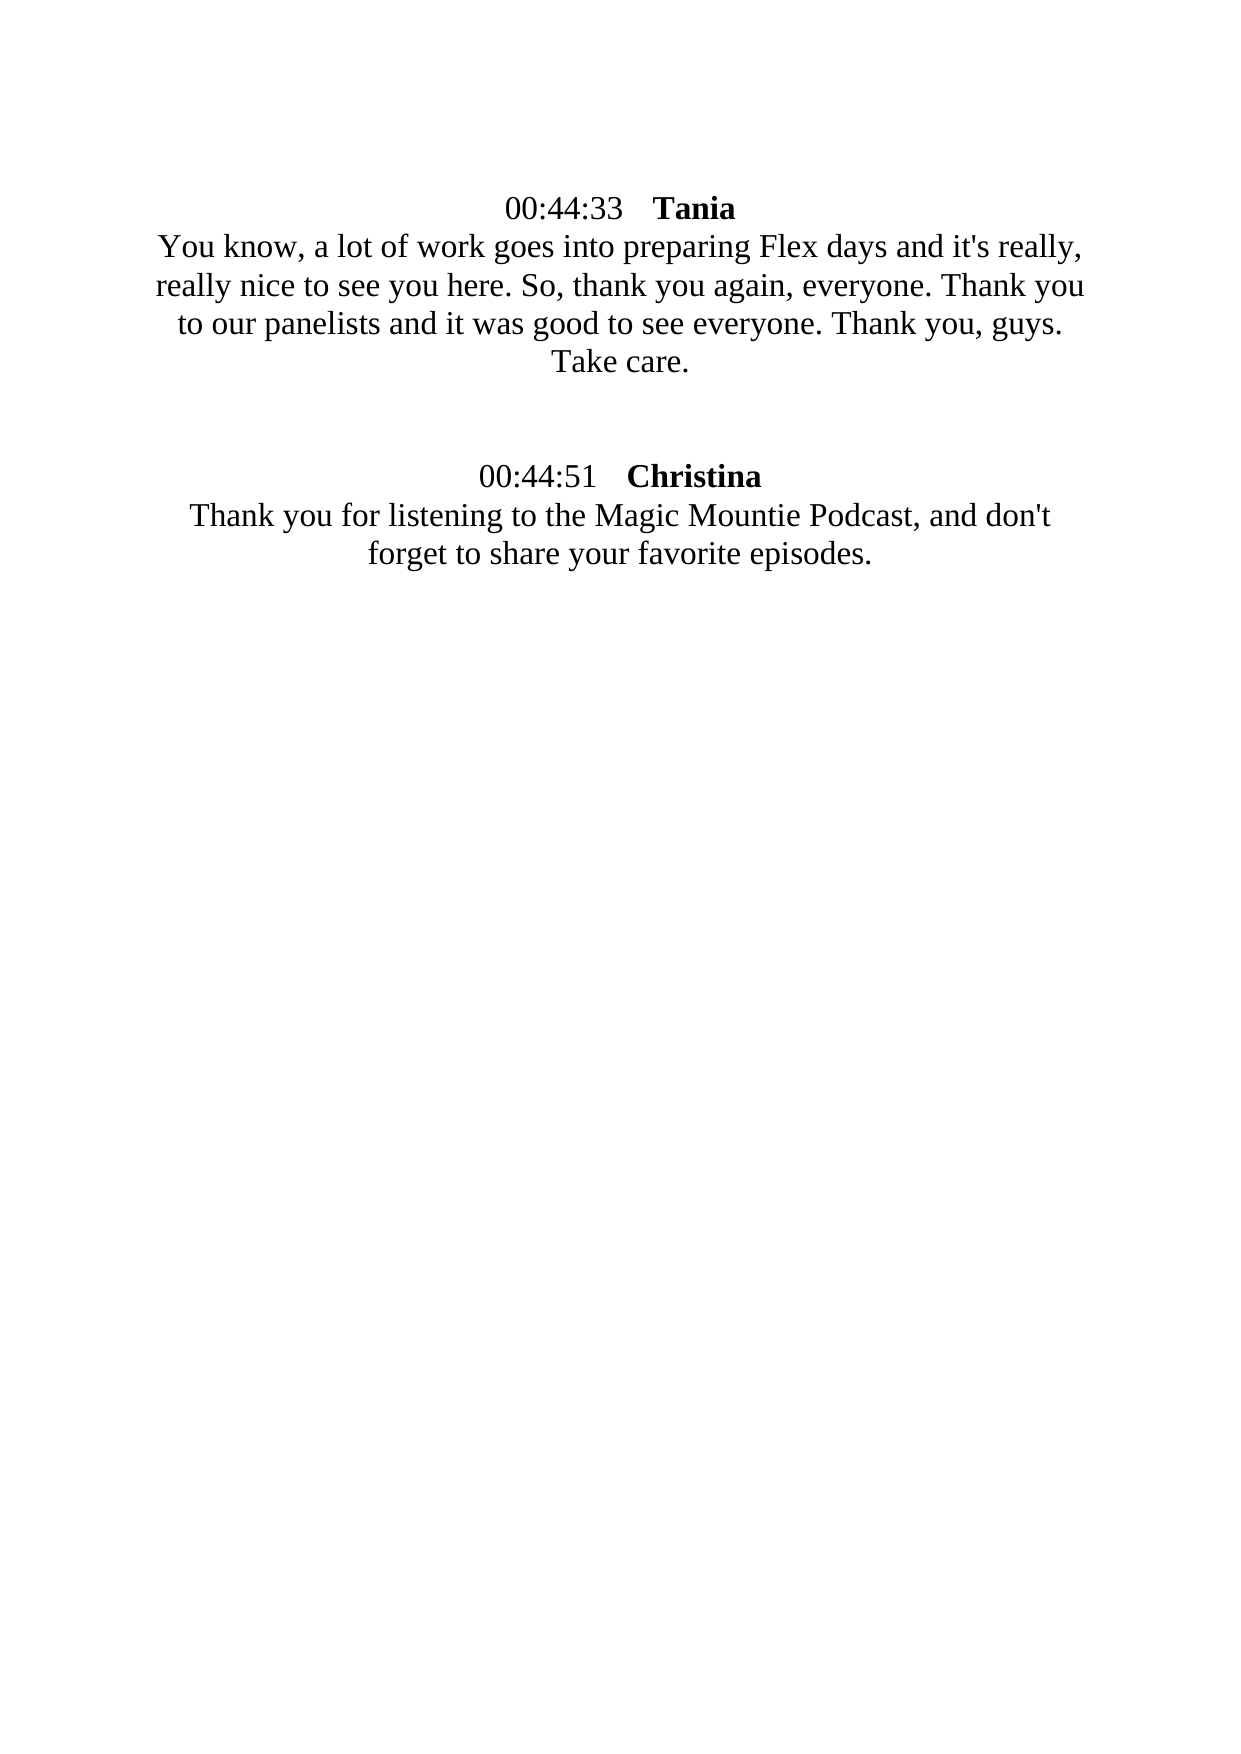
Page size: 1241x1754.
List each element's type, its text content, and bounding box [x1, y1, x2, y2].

subtitle 00:44:51 Christina [150, 457, 1090, 495]
subtitle You know, a lot of work goes into preparing Flex days and it's really, really nice to see you here. So, thank you again, everyone. Thank you to our panelists and it was good to see everyone. Thank you, guys. Take care. [150, 227, 1090, 418]
subtitle 00:44:33 Tania [150, 188, 1090, 227]
subtitle Thank you for listening to the Magic Mountie Podcast, and don't forget to share your favorite episodes. [150, 495, 1090, 610]
